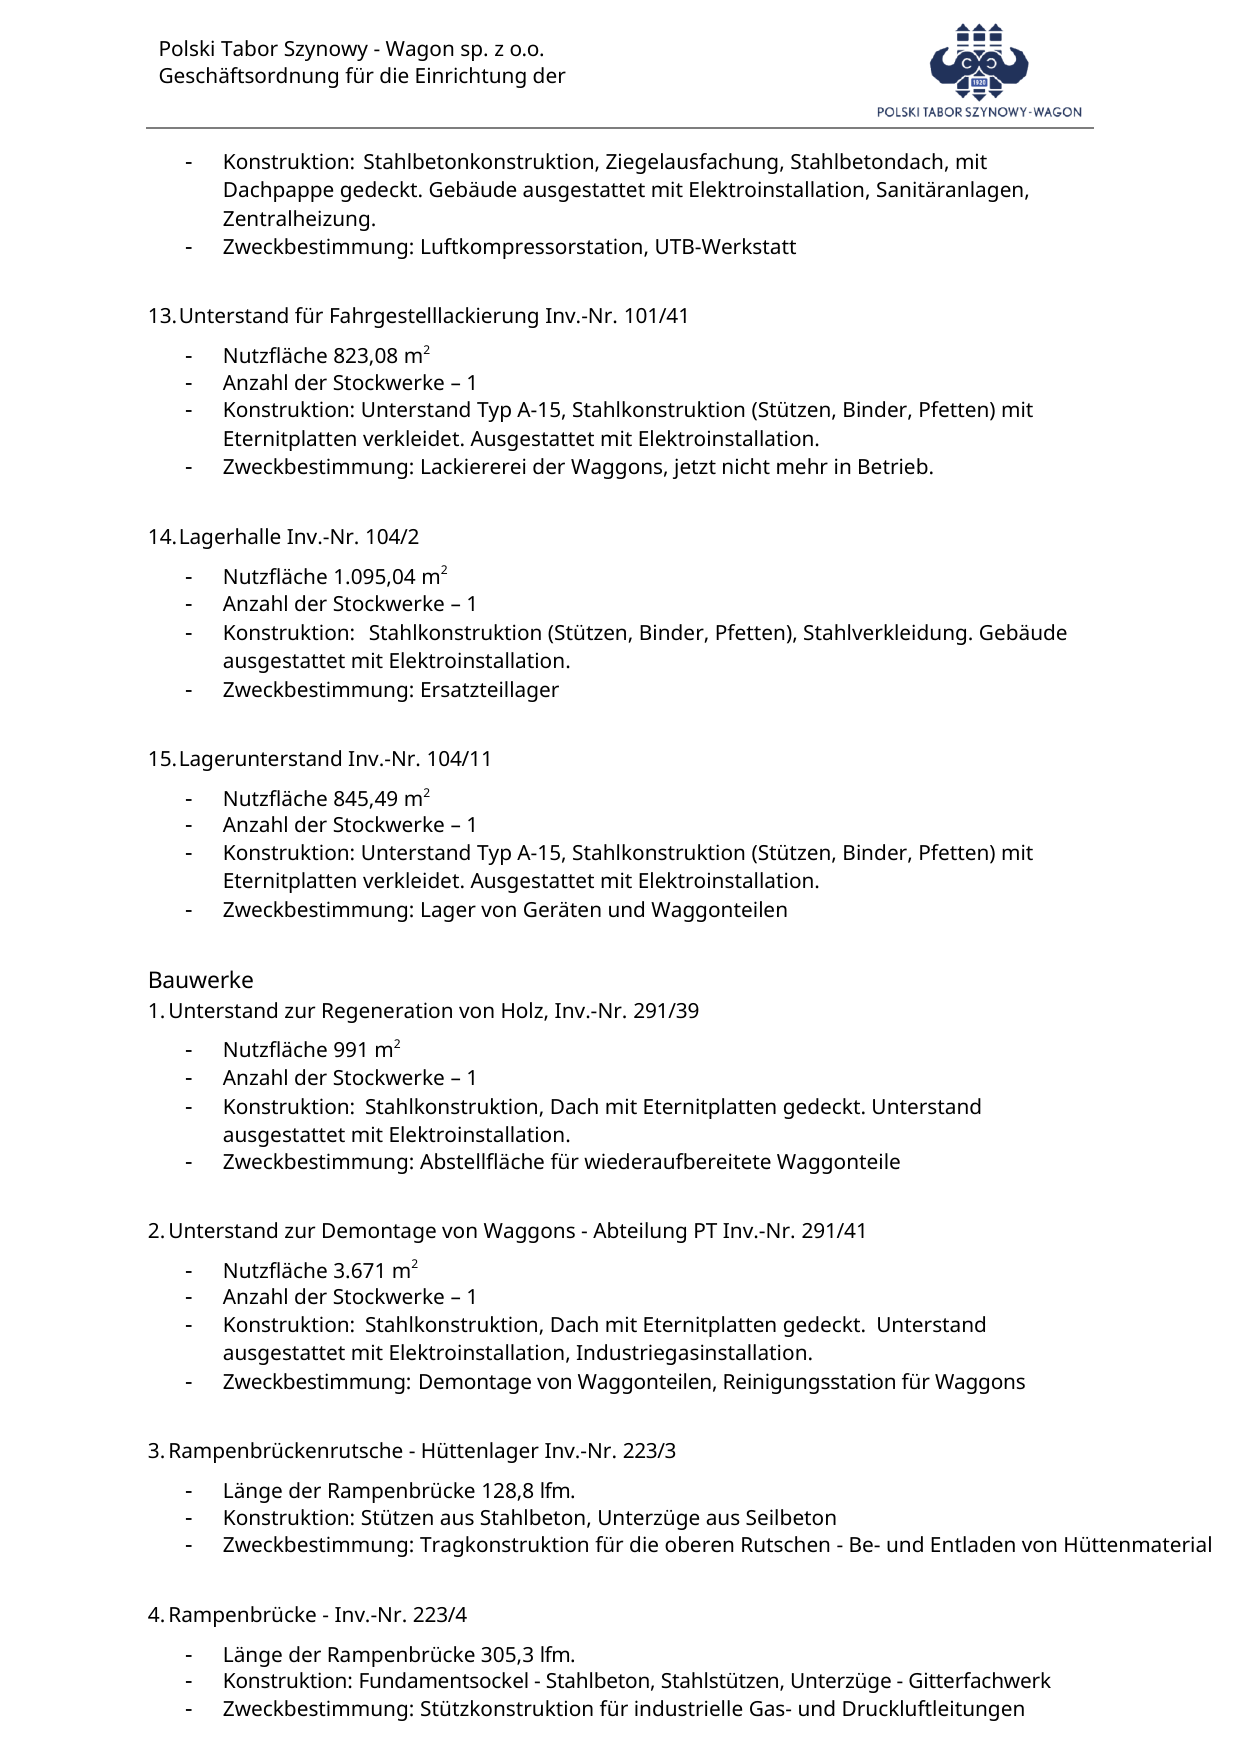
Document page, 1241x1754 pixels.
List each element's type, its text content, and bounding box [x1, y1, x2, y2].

list Zweckbestimmung: Abstellfläche für wiederaufbereitete Waggonteile [185, 1149, 1223, 1175]
list Konstruktion: Unterstand Typ A-15, Stahlkonstruktion (Stützen, Binder, Pfetten) mit Eternitplatten verkleidet. Ausgestattet mit Elektroinstallation. [185, 396, 1092, 452]
list Zweckbestimmung: Lackiererei der Waggons, jetzt nicht mehr in Betrieb. [185, 452, 1223, 481]
list Rampenbrücke - Inv.-Nr. 223/4 [148, 1600, 1223, 1628]
list Zweckbestimmung: Luftkompressorstation, UTB-Werkstatt [185, 232, 1223, 261]
list Konstruktion: Stahlbetonkonstruktion, Ziegelausfachung, Stahlbetondach, mit Dachpappe gedeckt. Gebäude ausgestattet mit Elektroinstallation, Sanitäranlagen, Zentralheizung. [185, 147, 1092, 232]
list Nutzfläche 1.095,04 m2 [185, 563, 1223, 589]
picture [838, 0, 1121, 136]
list Anzahl der Stockwerke – 1 [185, 369, 1223, 396]
list Nutzfläche 823,08 m2 [185, 343, 1223, 369]
list Länge der Rampenbrücke 305,3 lfm. [185, 1641, 1223, 1667]
list Zweckbestimmung: Demontage von Waggonteilen, Reinigungsstation für Waggons [185, 1367, 1223, 1395]
list Zweckbestimmung: Stützkonstruktion für industrielle Gas- und Druckluftleitungen [185, 1694, 1223, 1722]
list Zweckbestimmung: Tragkonstruktion für die oberen Rutschen - Be- und Entladen von Hüttenmaterial [185, 1530, 1223, 1559]
list Konstruktion: Stahlkonstruktion (Stützen, Binder, Pfetten), Stahlverkleidung. Gebäude ausgestattet mit Elektroinstallation. [185, 618, 1092, 675]
list Konstruktion: Stahlkonstruktion, Dach mit Eternitplatten gedeckt. Unterstand ausgestattet mit Elektroinstallation. [185, 1092, 1093, 1149]
list Anzahl der Stockwerke – 1 [185, 589, 1223, 618]
list Nutzfläche 3.671 m2 [185, 1257, 1223, 1283]
text Bauwerke [148, 964, 1223, 996]
list Rampenbrückenrutsche - Hüttenlager Inv.-Nr. 223/3 [148, 1436, 1223, 1465]
list Konstruktion: Stahlkonstruktion, Dach mit Eternitplatten gedeckt. Unterstand ausgestattet mit Elektroinstallation, Industriegasinstallation. [185, 1310, 1092, 1367]
list Lagerunterstand Inv.-Nr. 104/11 [148, 744, 1223, 773]
list Anzahl der Stockwerke – 1 [185, 1283, 1223, 1310]
list Zweckbestimmung: Ersatzteillager [185, 675, 1223, 703]
list Lagerhalle Inv.-Nr. 104/2 [148, 522, 1223, 550]
list Anzahl der Stockwerke – 1 [185, 1063, 1223, 1092]
list Nutzfläche 991 m2 [185, 1037, 1223, 1063]
list Konstruktion: Fundamentsockel - Stahlbeton, Stahlstützen, Unterzüge - Gitterfachwerk [185, 1667, 1223, 1694]
list Anzahl der Stockwerke – 1 [185, 812, 1223, 838]
list Konstruktion: Stützen aus Stahlbeton, Unterzüge aus Seilbeton [185, 1504, 1223, 1530]
list Länge der Rampenbrücke 128,8 lfm. [185, 1477, 1223, 1504]
list Unterstand für Fahrgestelllackierung Inv.-Nr. 101/41 [148, 302, 1223, 330]
list Konstruktion: Unterstand Typ A-15, Stahlkonstruktion (Stützen, Binder, Pfetten) mit Eternitplatten verkleidet. Ausgestattet mit Elektroinstallation. [185, 838, 1092, 895]
list Zweckbestimmung: Lager von Geräten und Waggonteilen [185, 895, 1223, 923]
list Unterstand zur Regeneration von Holz, Inv.-Nr. 291/39 [148, 996, 1223, 1024]
list Nutzfläche 845,49 m2 [185, 785, 1223, 812]
list Unterstand zur Demontage von Waggons - Abteilung PT Inv.-Nr. 291/41 [148, 1216, 1223, 1244]
